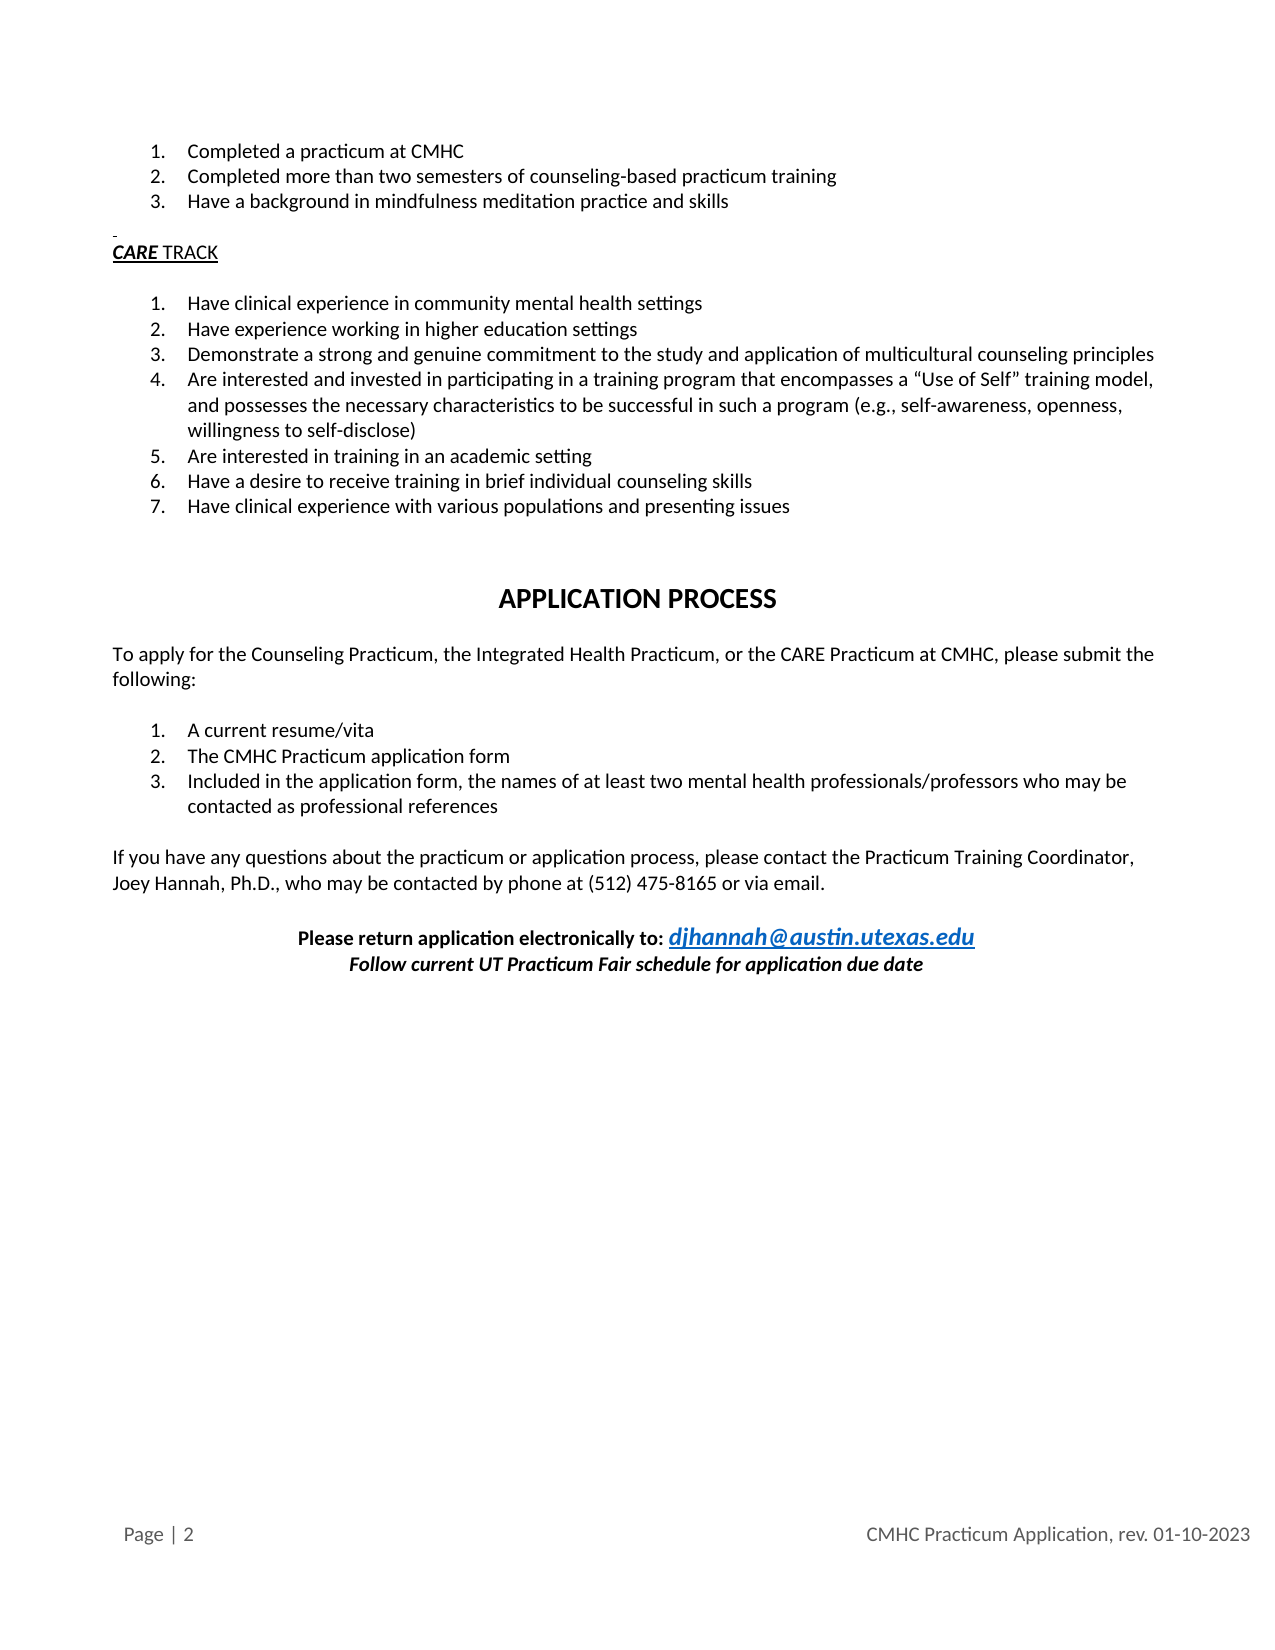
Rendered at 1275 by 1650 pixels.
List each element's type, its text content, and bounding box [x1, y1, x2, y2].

list Demonstrate a strong and genuine commitment to the study and application of multicultural counseling principles [150, 341, 1162, 367]
list Included in the application form, the names of at least two mental health professionals/professors who may be contacted as professional references [150, 768, 1162, 819]
list A current resume/vita [150, 717, 1162, 743]
list Have clinical experience in community mental health settings [150, 290, 1162, 316]
list Have experience working in higher education settings [150, 316, 1162, 341]
list The CMHC Practicum application form [150, 743, 1162, 768]
list Completed more than two semesters of counseling-based practicum training [150, 163, 1162, 189]
list Have a desire to receive training in brief individual counseling skills [150, 468, 1162, 494]
text Follow current UT Practicum Fair schedule for application due date [112, 951, 1162, 977]
list Completed a practicum at CMHC [150, 138, 1162, 163]
list Have a background in mindfulness meditation practice and skills [150, 189, 1162, 214]
text APPLICATION PROCESS [112, 580, 1162, 616]
list Are interested in training in an academic setting [150, 443, 1162, 468]
list Have clinical experience with various populations and presenting issues [150, 494, 1162, 519]
text Please return application electronically to: djhannah@austin.utexas.edu [112, 921, 1162, 951]
text If you have any questions about the practicum or application process, please contact the Practicum Training Coordinator, Joey Hannah, Ph.D., who may be contacted by phone at (512) 475-8165 or via email. [112, 844, 1162, 895]
text CARE TRACK [112, 239, 1162, 265]
text To apply for the Counseling Practicum, the Integrated Health Practicum, or the CARE Practicum at CMHC, please submit the following: [112, 641, 1162, 692]
